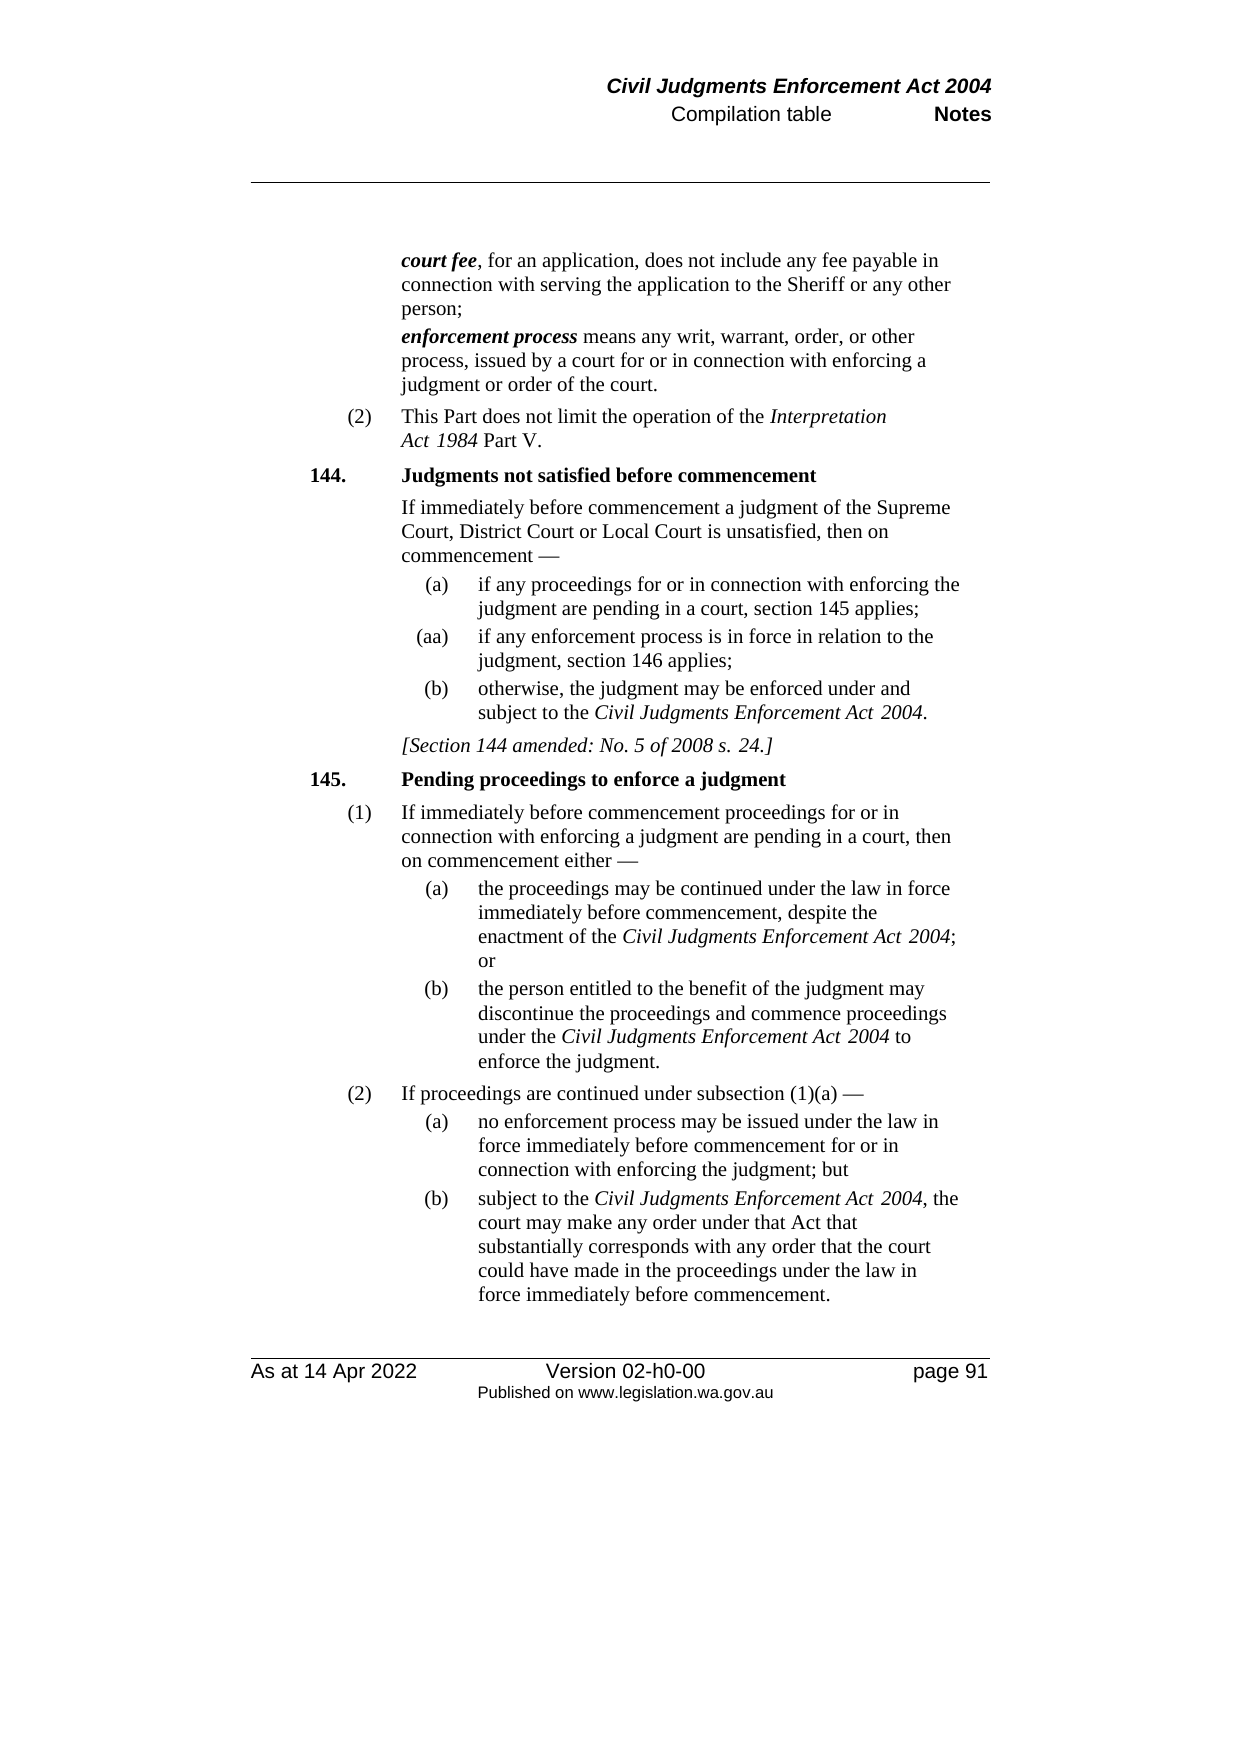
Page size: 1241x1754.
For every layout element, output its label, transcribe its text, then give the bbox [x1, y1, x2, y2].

subtitle 145. Pending proceedings to enforce a judgment [309, 767, 960, 791]
text If immediately before commencement a judgment of the Supreme Court, District Court or Local Court is unsatisfied, then on commencement — [312, 495, 960, 567]
text (a) the proceedings may be continued under the law in force immediately before commencement, despite the enactment of the Civil Judgments Enforcement Act 2004; or [389, 876, 960, 972]
subtitle 144. Judgments not satisfied before commencement [309, 463, 960, 487]
text enforcement process means any writ, warrant, order, or other process, issued by a court for or in connection with enforcing a judgment or order of the court. [309, 324, 960, 396]
text (1) If immediately before commencement proceedings for or in connection with enforcing a judgment are pending in a court, then on commencement either — [312, 799, 960, 872]
text (b) the person entitled to the benefit of the judgment may discontinue the proceedings and commence proceedings under the Civil Judgments Enforcement Act 2004 to enforce the judgment. [389, 976, 960, 1073]
text (2) If proceedings are continued under subsection (1)(a) — [312, 1081, 960, 1105]
text (2) This Part does not limit the operation of the Interpretation Act 1984 Part V. [312, 404, 960, 452]
text (b) subject to the Civil Judgments Enforcement Act 2004, the court may make any order under that Act that substantially corresponds with any order that the court could have made in the proceedings under the law in force immediately before commencement. [389, 1186, 960, 1306]
text (a) no enforcement process may be issued under the law in force immediately before commencement for or in connection with enforcing the judgment; but [389, 1109, 960, 1181]
text [Section 144 amended: No. 5 of 2008 s. 24.] [312, 733, 960, 757]
text (b) otherwise, the judgment may be enforced under and subject to the Civil Judgments Enforcement Act 2004. [389, 676, 960, 724]
text (aa) if any enforcement process is in force in relation to the judgment, section 146 applies; [389, 624, 960, 672]
text court fee, for an application, does not include any fee payable in connection with serving the application to the Sheriff or any other person; [309, 247, 960, 320]
text (a) if any proceedings for or in connection with enforcing the judgment are pending in a court, section 145 applies; [389, 572, 960, 620]
